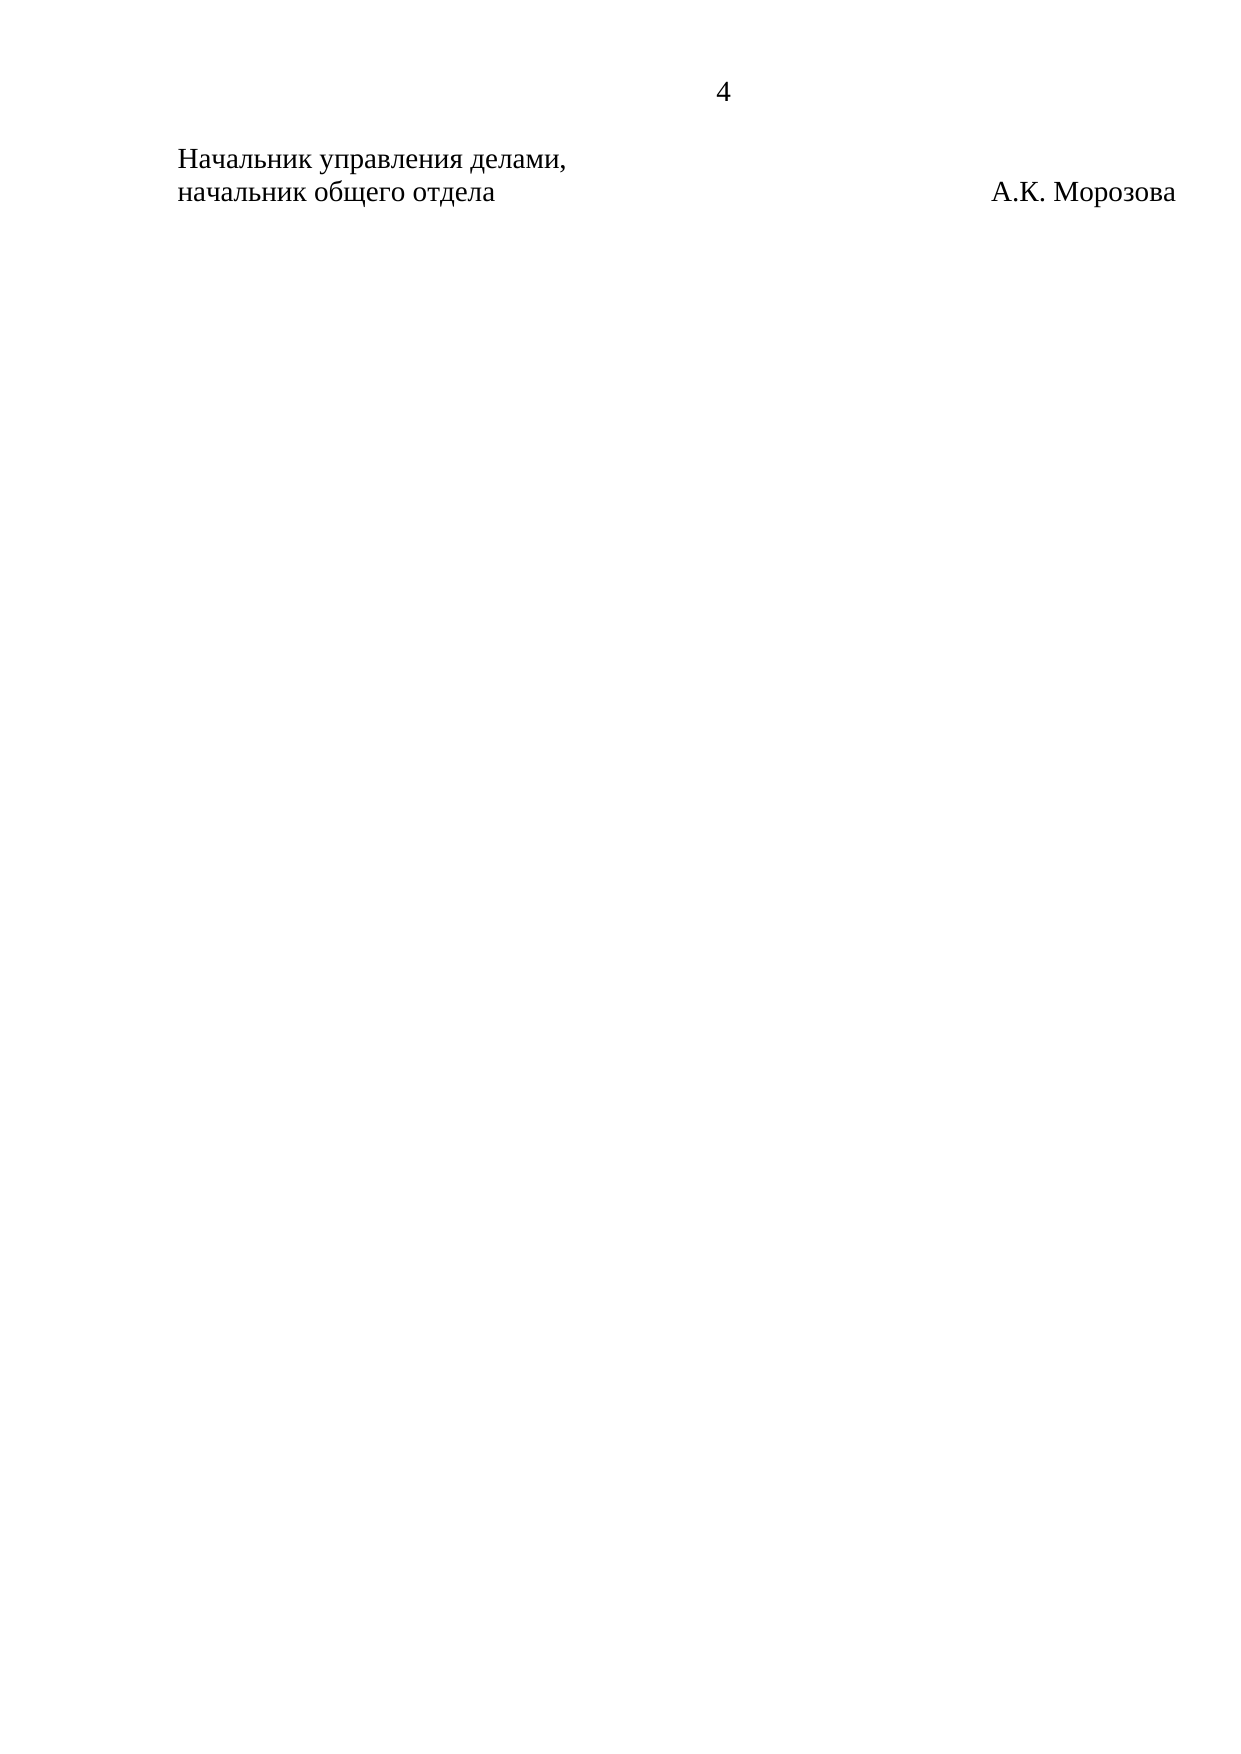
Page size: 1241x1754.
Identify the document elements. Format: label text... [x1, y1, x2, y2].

text начальник общего отдела А.К. Морозова [177, 174, 1181, 208]
text Начальник управления делами, [177, 141, 1181, 174]
